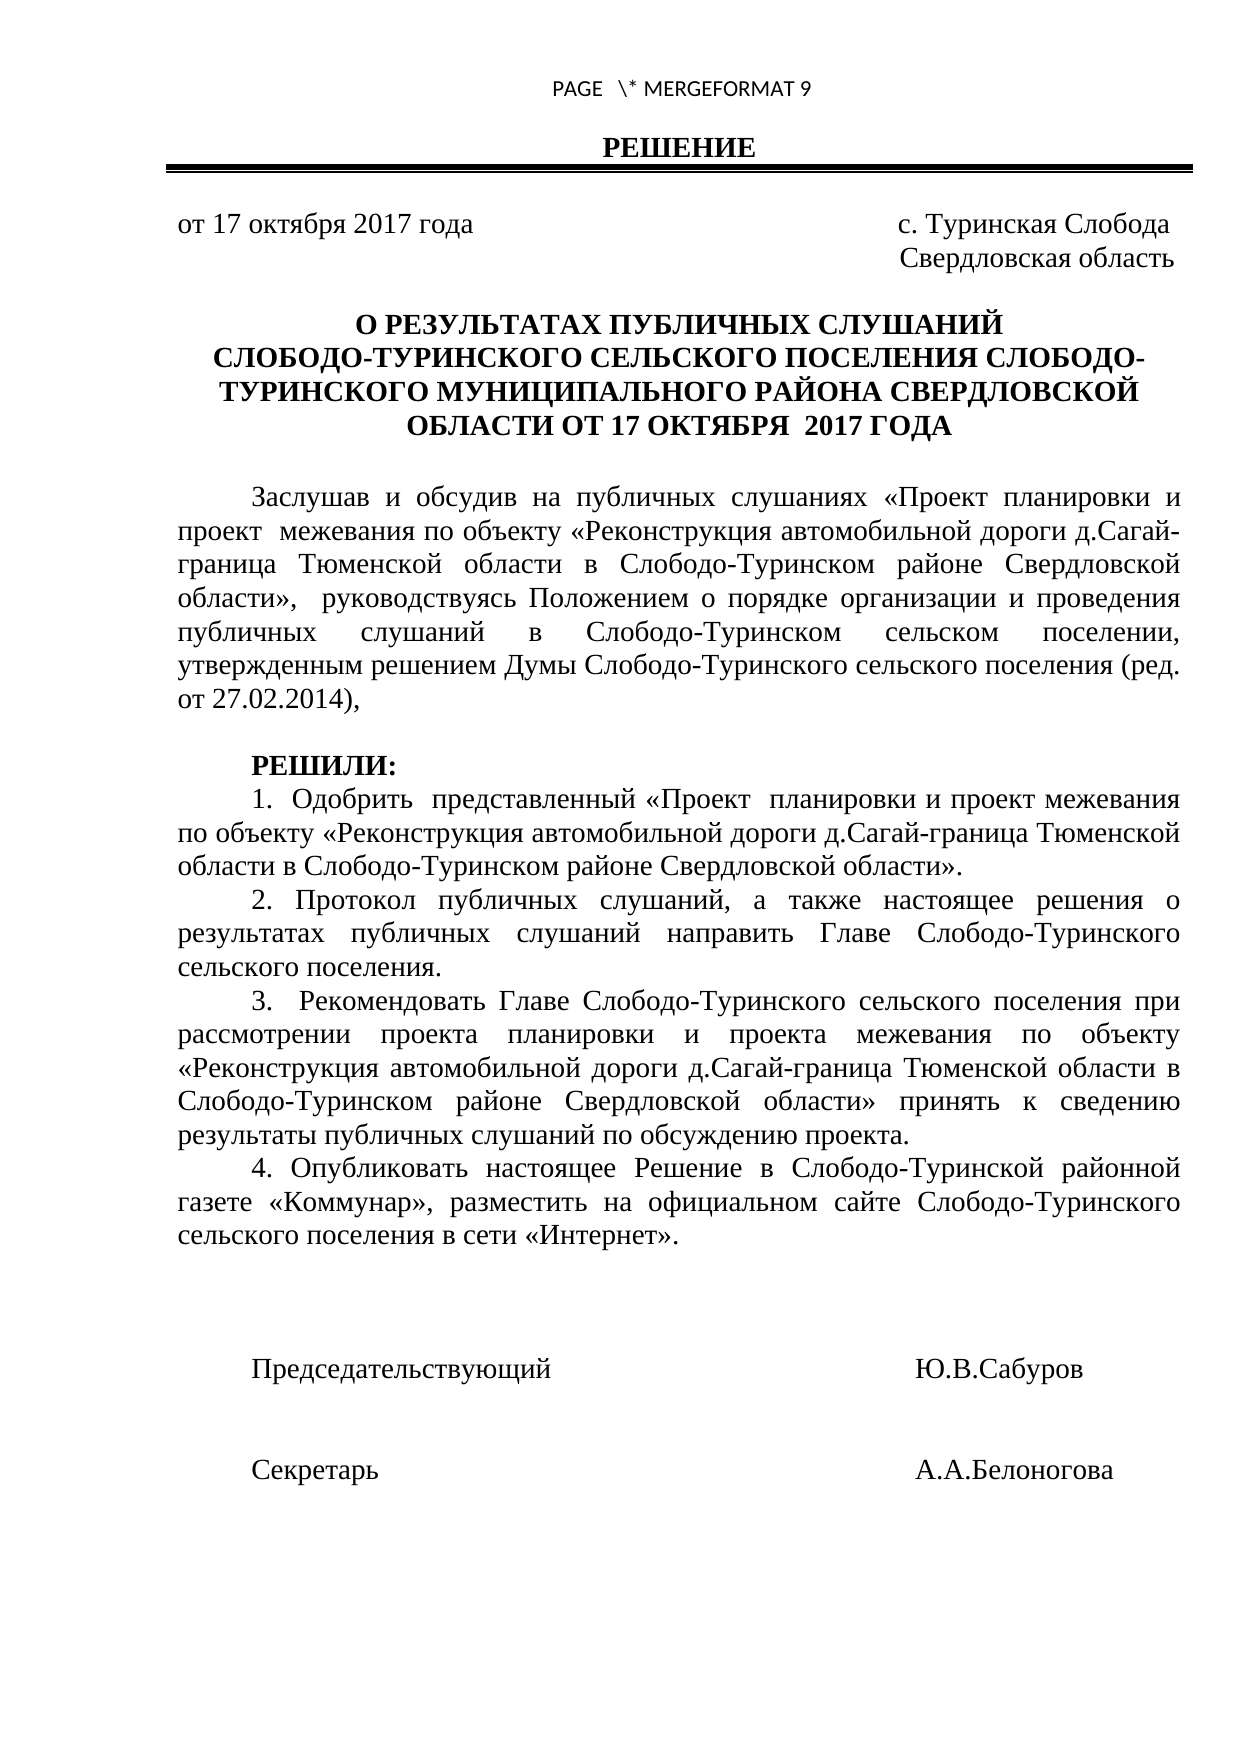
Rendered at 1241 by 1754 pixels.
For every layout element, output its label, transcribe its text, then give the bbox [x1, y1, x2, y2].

text от 17 октября 2017 года с. Туринская Слобода [177, 206, 1181, 240]
text СЛОБОДО-ТУРИНСКОГО СЕЛЬСКОГО ПОСЕЛЕНИЯ СЛОБОДО-ТУРИНСКОГО МУНИЦИПАЛЬНОГО РАЙОНА СВЕРДЛОВСКОЙ ОБЛАСТИ от 17 ОКТЯБРЯ 2017 года [177, 341, 1181, 441]
table_header РЕШЕНИЕ [166, 130, 1192, 163]
text 1. Одобрить представленный «Проект планировки и проект межевания по объекту «Реконструкция автомобильной дороги д.Сагай-граница Тюменской области в Слободо-Туринском районе Свердловской области». [177, 781, 1181, 882]
text О РЕЗУЛЬТАТАХ ПУБЛИЧНЫХ СЛУШАНИЙ [177, 307, 1181, 341]
text 3. Рекомендовать Главе Слободо-Туринского сельского поселения при рассмотрении проекта планировки и проекта межевания по объекту «Реконструкция автомобильной дороги д.Сагай-граница Тюменской области в Слободо-Туринском районе Свердловской области» принять к сведению результаты публичных слушаний по обсуждению проекта. [177, 983, 1181, 1150]
text Председательствующий Ю.В.Сабуров [177, 1352, 1181, 1385]
text Свердловская область [841, 240, 1181, 273]
text Секретарь А.А.Белоногова [177, 1452, 1181, 1486]
text 2. Протокол публичных слушаний, а также настоящее решения о результатах публичных слушаний направить Главе Слободо-Туринского сельского поселения. [177, 882, 1181, 983]
text РЕШИЛИ: [177, 748, 1181, 781]
text Заслушав и обсудив на публичных слушаниях «Проект планировки и проект межевания по объекту «Реконструкция автомобильной дороги д.Сагай-граница Тюменской области в Слободо-Туринском районе Свердловской области», руководствуясь Положением о порядке организации и проведения публичных слушаний в Слободо-Туринском сельском поселении, утвержденным решением Думы Слободо-Туринского сельского поселения (ред. от 27.02.2014), [177, 479, 1181, 714]
text 4. Опубликовать настоящее Решение в Слободо-Туринской районной газете «Коммунар», разместить на официальном сайте Слободо-Туринского сельского поселения в сети «Интернет». [177, 1150, 1181, 1251]
